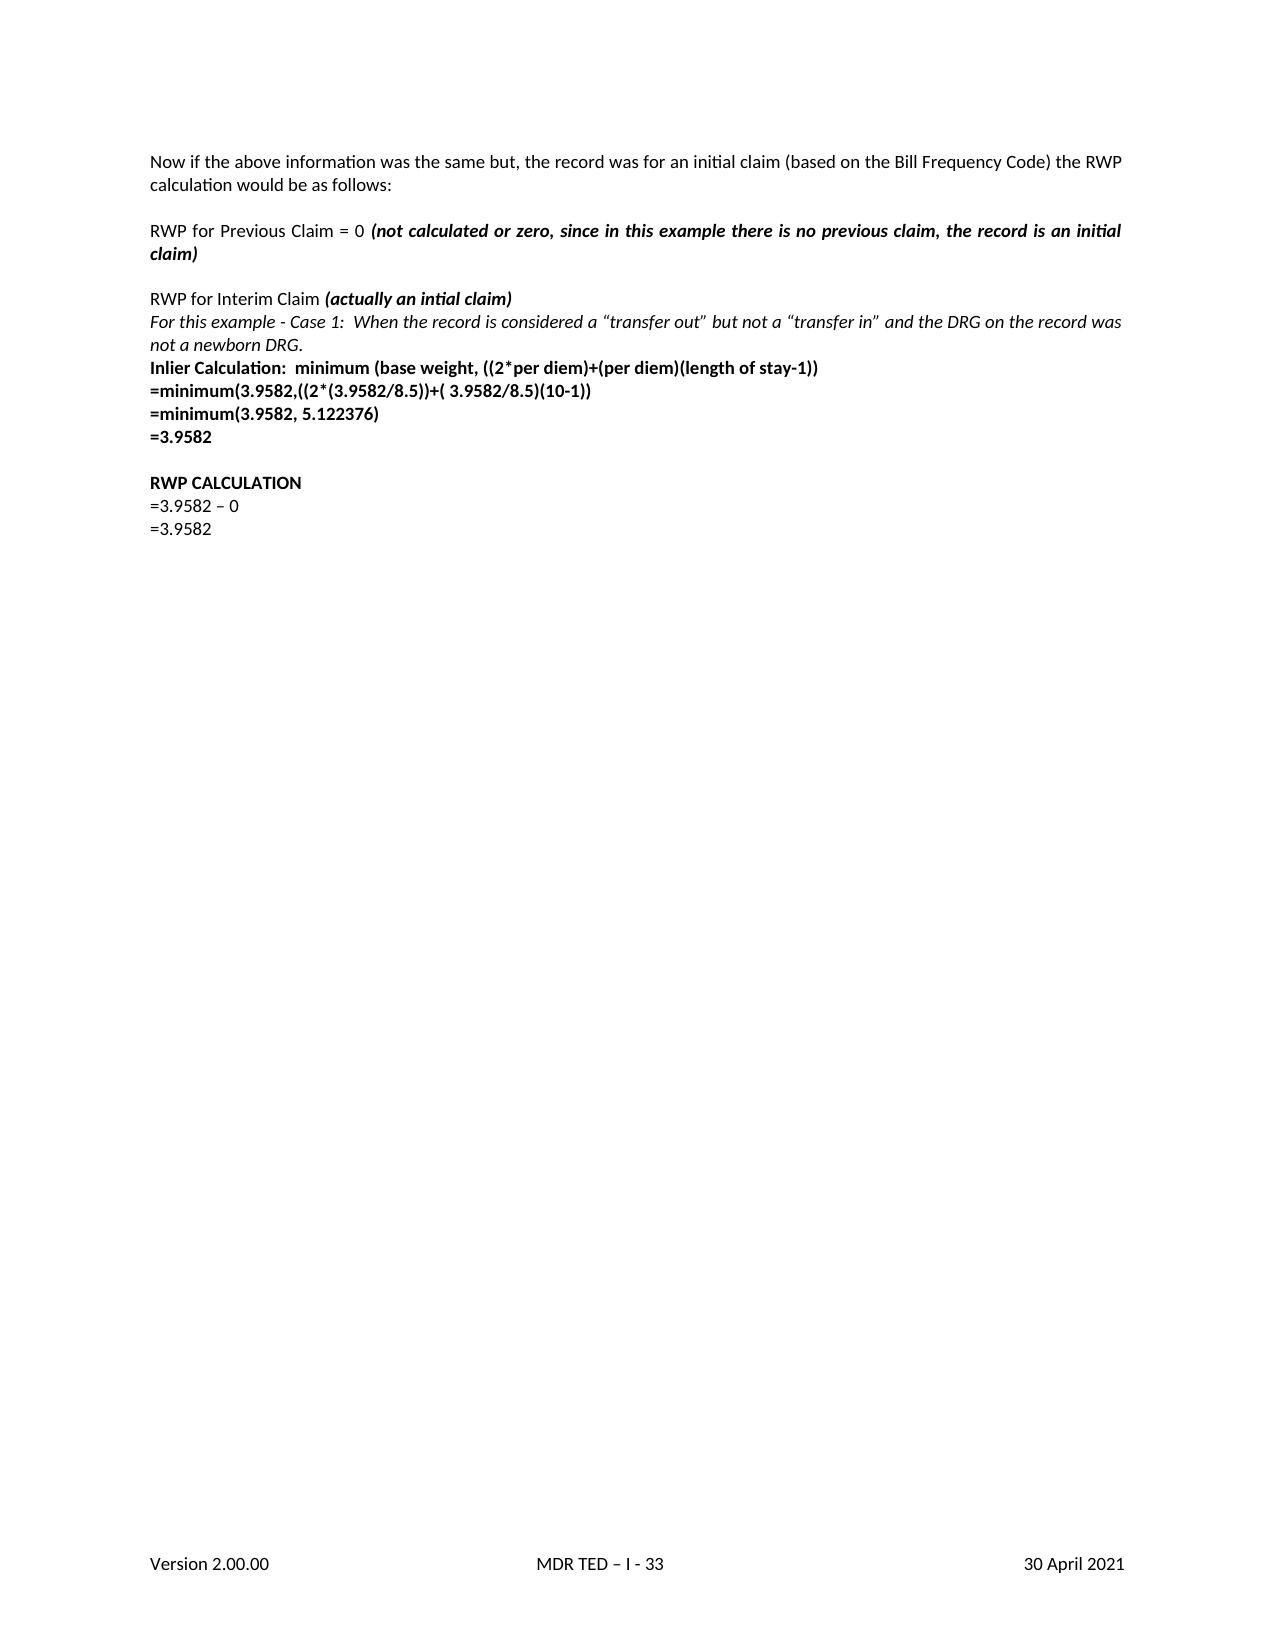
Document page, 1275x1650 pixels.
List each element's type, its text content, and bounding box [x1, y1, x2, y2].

text RWP for Interim Claim (actually an intial claim) [150, 287, 1125, 310]
text RWP for Previous Claim = 0 (not calculated or zero, since in this example there is no previous claim, the record is an initial claim) [150, 219, 1125, 264]
text Inlier Calculation: minimum (base weight, ((2*per diem)+(per diem)(length of stay-1)) [150, 356, 1125, 379]
text For this example - Case 1: When the record is considered a “transfer out” but not a “transfer in” and the DRG on the record was not a newborn DRG. [150, 310, 1125, 356]
text =3.9582 [150, 517, 1125, 539]
text =3.9582 [150, 425, 1125, 448]
text Now if the above information was the same but, the record was for an initial claim (based on the Bill Frequency Code) the RWP calculation would be as follows: [150, 150, 1125, 196]
text =minimum(3.9582,((2*(3.9582/8.5))+( 3.9582/8.5)(10-1)) [150, 379, 1125, 402]
text RWP CALCULATION [150, 471, 1125, 494]
text =minimum(3.9582, 5.122376) [150, 402, 1125, 425]
text =3.9582 – 0 [150, 494, 1125, 517]
